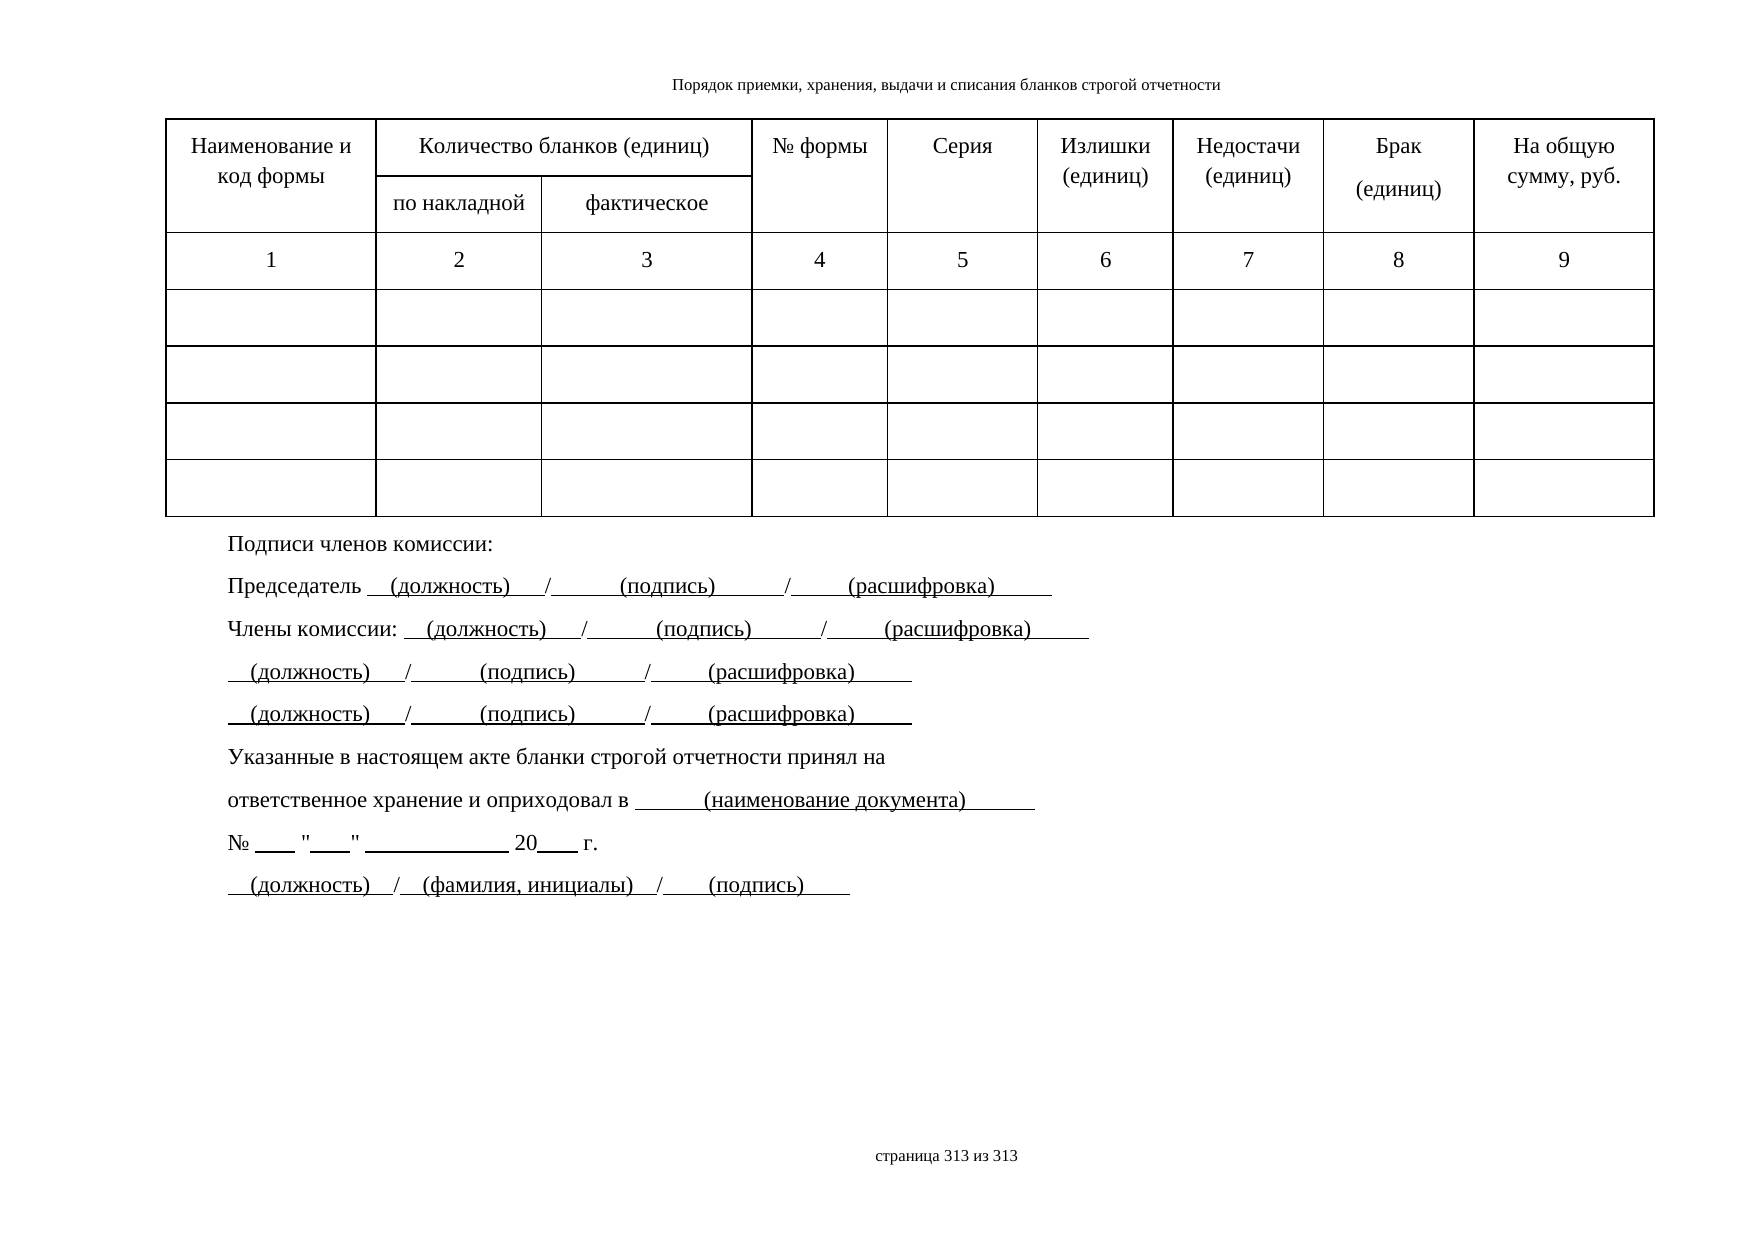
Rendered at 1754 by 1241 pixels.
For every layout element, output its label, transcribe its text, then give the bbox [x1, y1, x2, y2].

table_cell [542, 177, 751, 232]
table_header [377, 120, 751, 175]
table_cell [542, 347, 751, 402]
text Указанные в настоящем акте бланки строгой отчетности принял на [177, 743, 1665, 769]
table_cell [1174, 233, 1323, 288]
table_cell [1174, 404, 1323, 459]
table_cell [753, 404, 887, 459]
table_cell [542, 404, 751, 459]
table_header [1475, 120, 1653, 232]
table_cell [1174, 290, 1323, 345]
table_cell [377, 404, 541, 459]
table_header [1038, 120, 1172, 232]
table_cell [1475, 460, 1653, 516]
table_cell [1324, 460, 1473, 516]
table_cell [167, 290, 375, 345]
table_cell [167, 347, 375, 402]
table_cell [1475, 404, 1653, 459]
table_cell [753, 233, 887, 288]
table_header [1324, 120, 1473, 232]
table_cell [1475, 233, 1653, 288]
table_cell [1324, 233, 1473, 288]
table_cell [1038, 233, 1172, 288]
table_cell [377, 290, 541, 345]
text (должность) / (фамилия, инициалы) / (подпись) [177, 871, 1665, 898]
text Члены комиссии: (должность) / (подпись) / (расшифровка) [177, 615, 1665, 641]
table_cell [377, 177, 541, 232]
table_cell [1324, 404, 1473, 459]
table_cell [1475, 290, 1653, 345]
text Подписи членов комиссии: [177, 529, 1665, 556]
text (должность) / (подпись) / (расшифровка) [177, 700, 1665, 727]
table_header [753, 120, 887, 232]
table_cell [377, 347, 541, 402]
text Председатель (должность) / (подпись) / (расшифровка) [177, 572, 1665, 599]
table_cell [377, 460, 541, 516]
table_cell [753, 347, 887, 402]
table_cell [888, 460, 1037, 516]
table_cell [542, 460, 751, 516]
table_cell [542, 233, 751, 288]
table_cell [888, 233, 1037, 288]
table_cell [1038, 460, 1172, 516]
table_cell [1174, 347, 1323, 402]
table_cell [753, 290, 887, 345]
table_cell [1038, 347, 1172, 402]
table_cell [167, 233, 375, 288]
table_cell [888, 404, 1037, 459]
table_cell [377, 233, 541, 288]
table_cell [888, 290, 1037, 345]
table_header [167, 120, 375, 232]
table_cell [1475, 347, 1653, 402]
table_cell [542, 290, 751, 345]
text ответственное хранение и оприходовал в (наименование документа) [177, 786, 1665, 812]
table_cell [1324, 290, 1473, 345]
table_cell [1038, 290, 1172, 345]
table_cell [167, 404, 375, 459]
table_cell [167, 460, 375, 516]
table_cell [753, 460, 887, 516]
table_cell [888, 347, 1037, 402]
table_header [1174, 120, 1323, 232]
text (должность) / (подпись) / (расшифровка) [177, 658, 1665, 684]
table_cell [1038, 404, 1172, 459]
text № " " 20 г. [177, 828, 1665, 855]
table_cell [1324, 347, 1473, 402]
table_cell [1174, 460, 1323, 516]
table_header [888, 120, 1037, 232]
